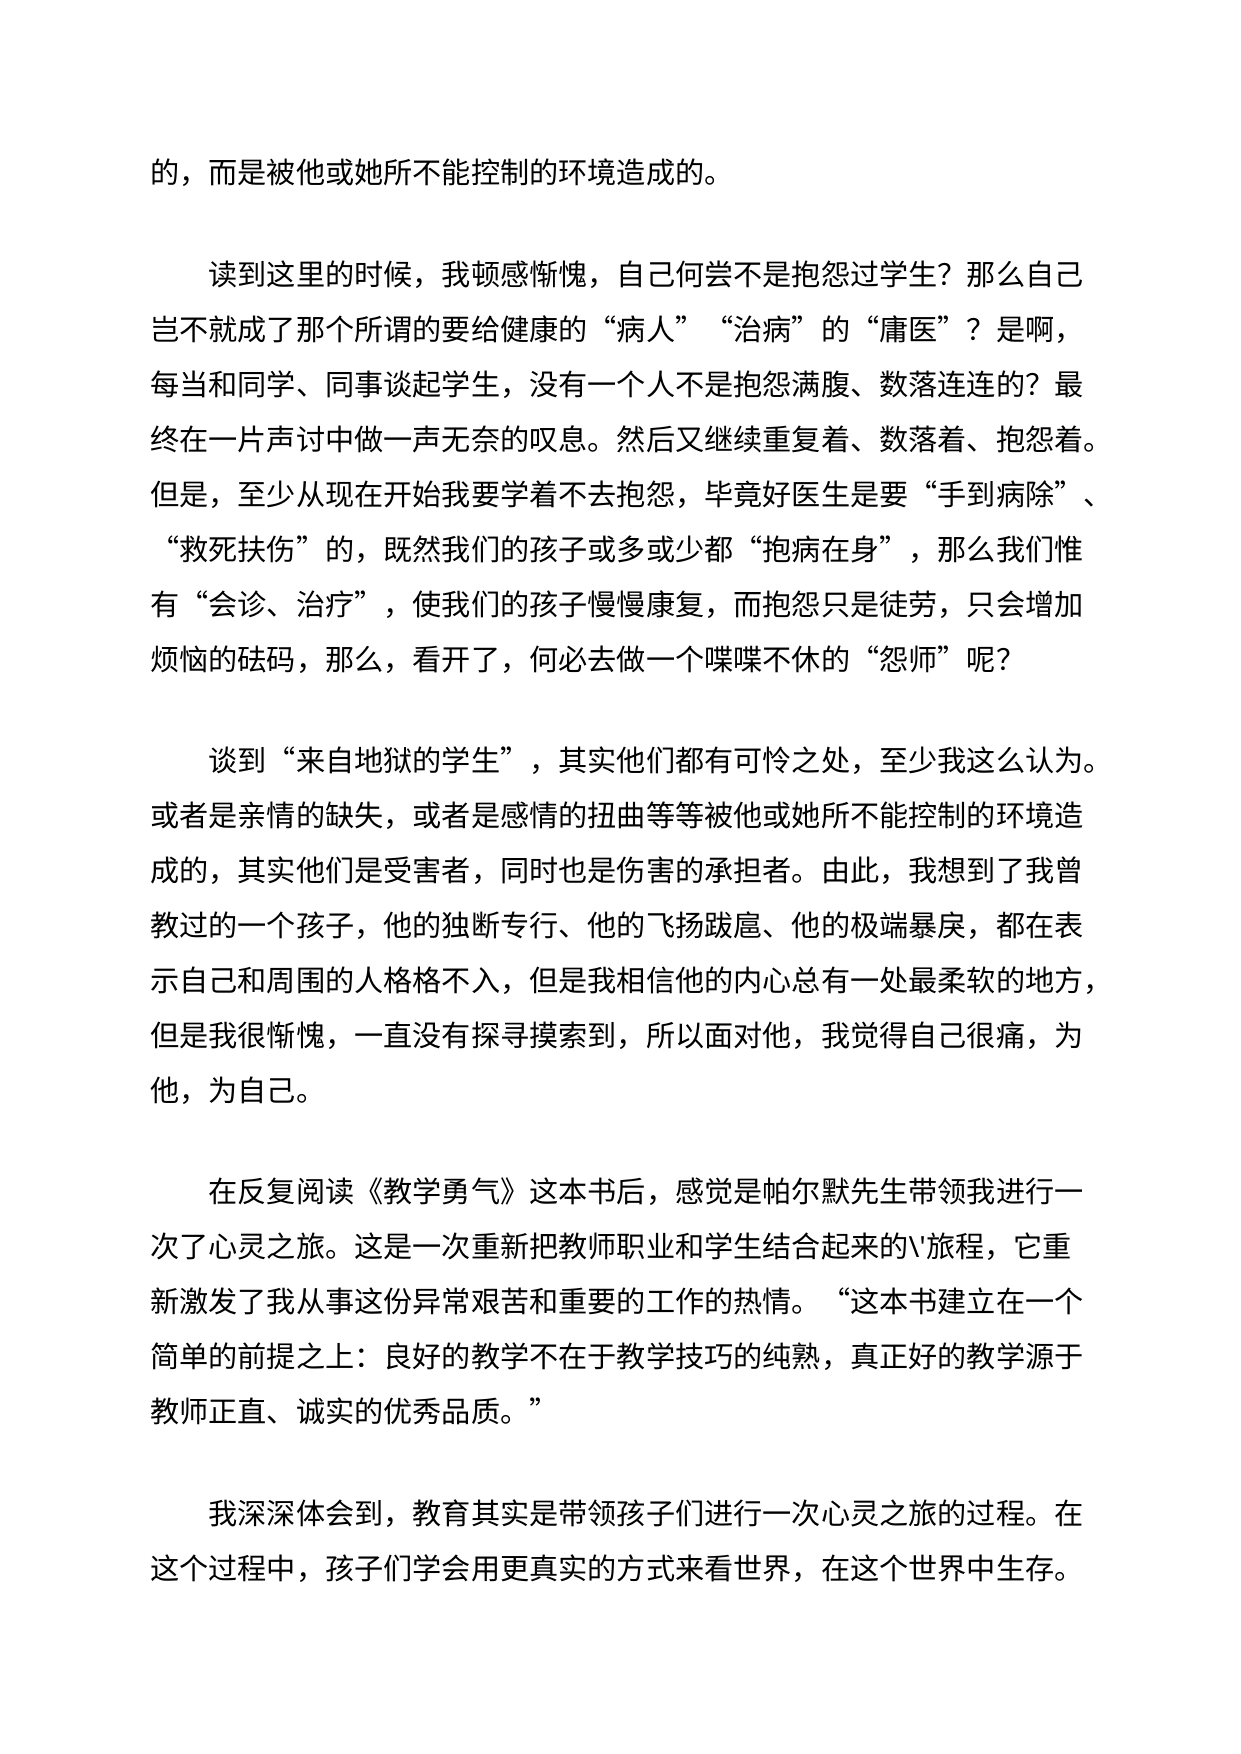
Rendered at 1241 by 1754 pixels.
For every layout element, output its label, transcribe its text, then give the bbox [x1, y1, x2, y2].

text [150, 1490, 1090, 1588]
text 在反复阅读《教学勇气》这本书后，感觉是帕尔默先生带领我进行一次了心灵之旅。这是一次重新把教师职业和学生结合起来的\'旅程，它重新激发了我从事这份异常艰苦和重要的工作的热情。“这本书建立在一个简单的前提之上：良好的教学不在于教学技巧的纯熟，真正好的教学源于教师正直、诚实的优秀品质。” [150, 1169, 1090, 1431]
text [150, 150, 1090, 192]
text 读到这里的时候，我顿感惭愧，自己何尝不是抱怨过学生？那么自己岂不就成了那个所谓的要给健康的“病人”“治病”的“庸医”？是啊，每当和同学、同事谈起学生，没有一个人不是抱怨满腹、数落连连的？最终在一片声讨中做一声无奈的叹息。然后又继续重复着、数落着、抱怨着。但是，至少从现在开始我要学着不去抱怨，毕竟好医生是要“手到病除”、“救死扶伤”的，既然我们的孩子或多或少都“抱病在身”，那么我们惟有“会诊、治疗”，使我们的孩子慢慢康复，而抱怨只是徒劳，只会增加烦恼的砝码，那么，看开了，何必去做一个喋喋不休的“怨师”呢？ [150, 252, 1090, 678]
text 谈到“来自地狱的学生”，其实他们都有可怜之处，至少我这么认为。或者是亲情的缺失，或者是感情的扭曲等等被他或她所不能控制的环境造成的，其实他们是受害者，同时也是伤害的承担者。由此，我想到了我曾教过的一个孩子，他的独断专行、他的飞扬跋扈、他的极端暴戾，都在表示自己和周围的人格格不入，但是我相信他的内心总有一处最柔软的地方，但是我很惭愧，一直没有探寻摸索到，所以面对他，我觉得自己很痛，为他，为自己。 [150, 738, 1090, 1109]
